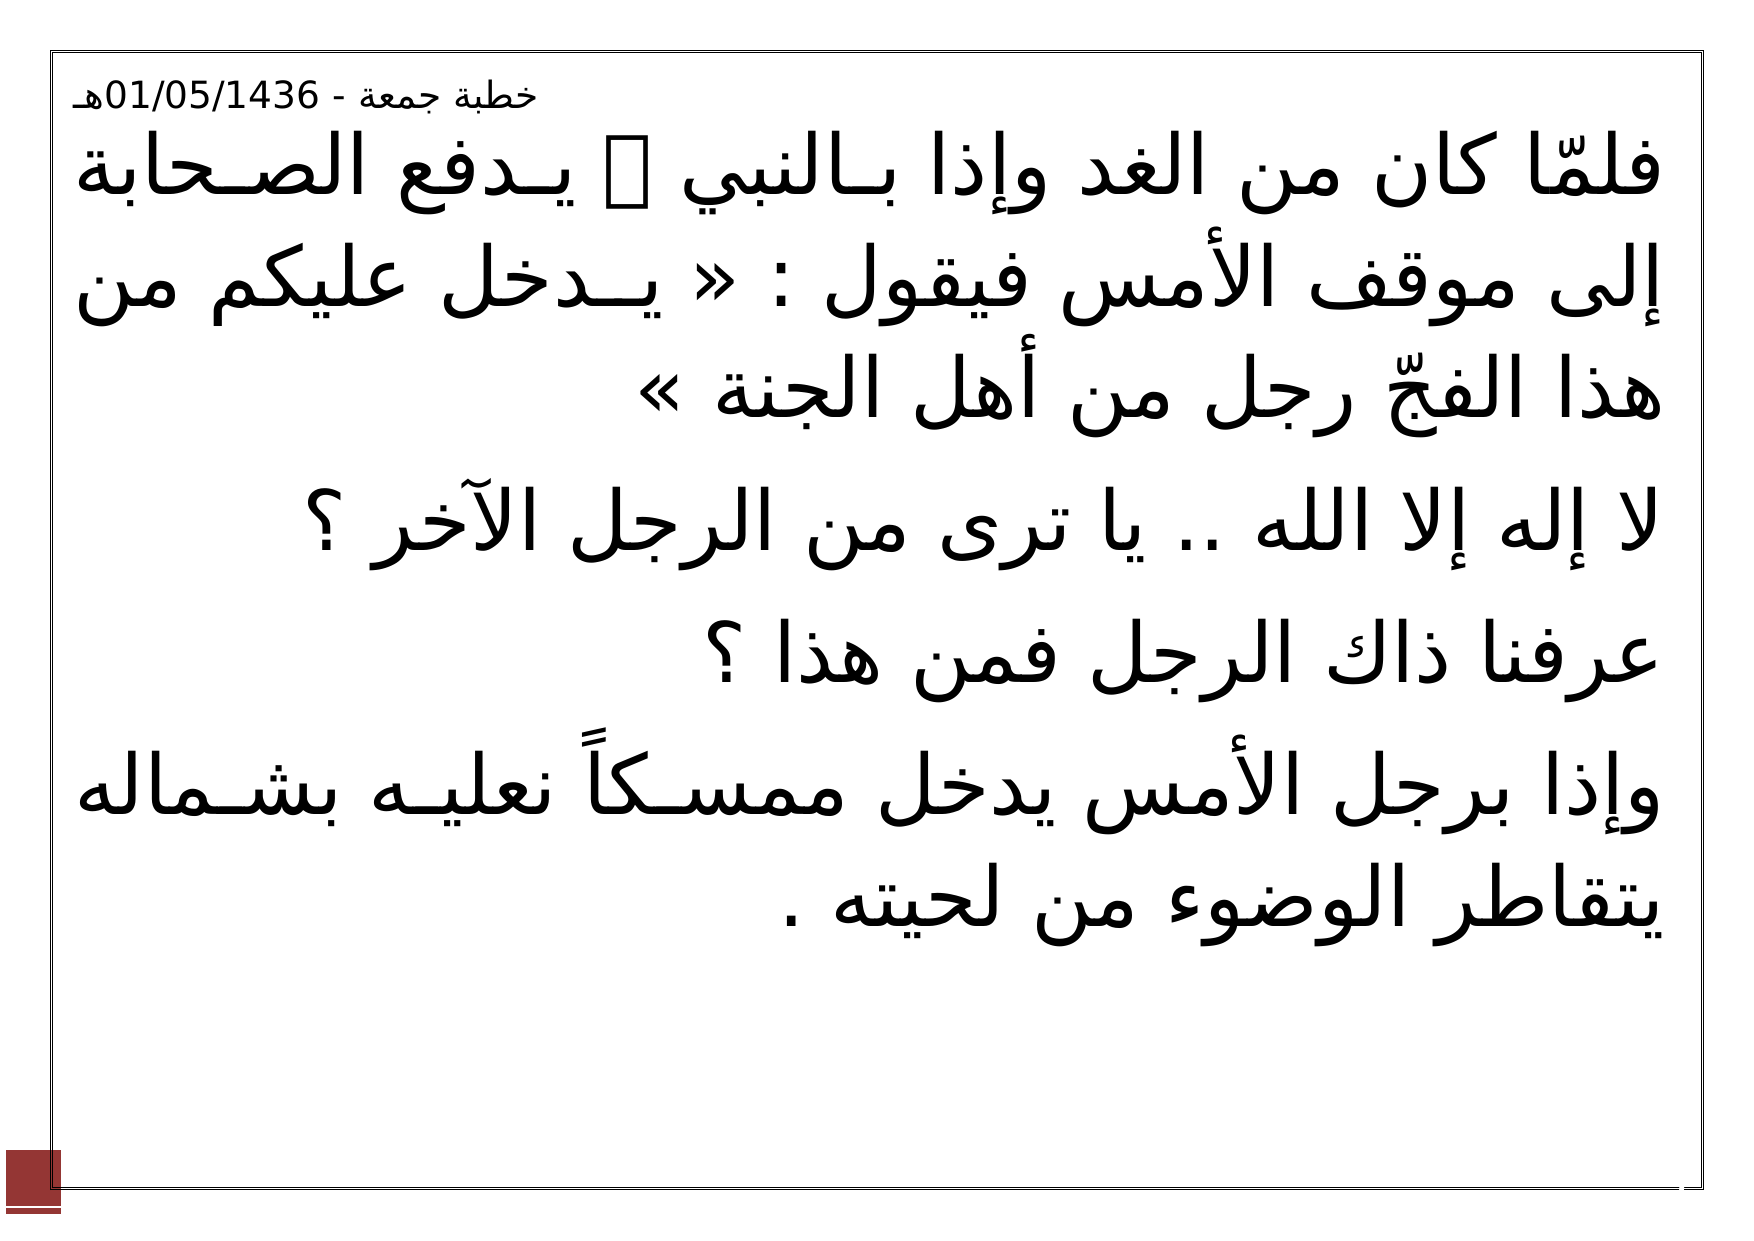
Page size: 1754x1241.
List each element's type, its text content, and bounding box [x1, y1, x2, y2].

text وإذا برجل الأمس يدخل ممسكاً نعليه بشماله يتقاطر الوضوء من لحيته . [74, 737, 1665, 946]
text عرفنا ذاك الرجل فمن هذا ؟ [74, 605, 1665, 702]
text فلمّا كان من الغد وإذا بالنبي يدفع الصحابة إلى موقف الأمس فيقول : « يدخل عليكم من هذا الفجّ رجل من أهل الجنة » [74, 117, 1665, 437]
text لا إله إلا الله .. يا ترى من الرجل الآخر ؟ [74, 473, 1665, 569]
